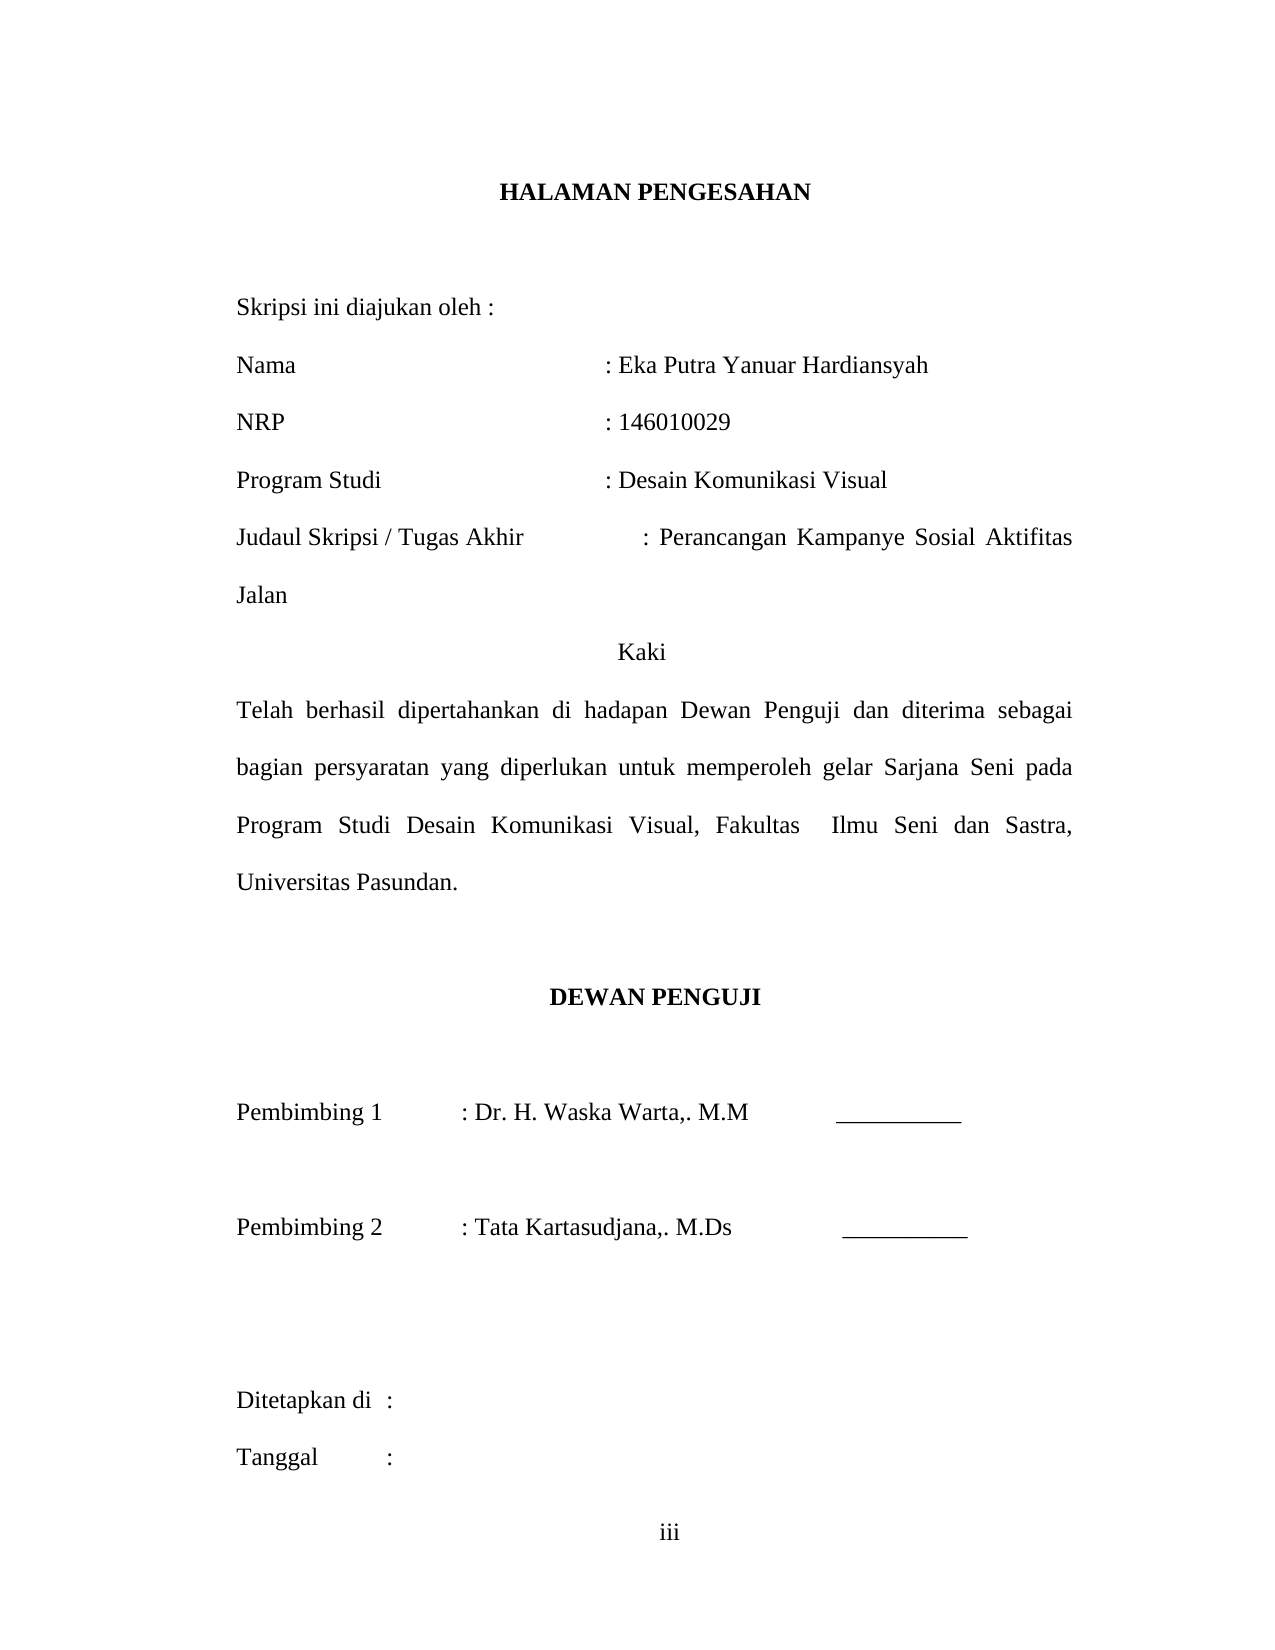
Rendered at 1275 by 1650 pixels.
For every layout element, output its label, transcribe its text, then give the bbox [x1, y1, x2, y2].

text Nama : Eka Putra Yanuar Hardiansyah [236, 350, 1074, 378]
text Pembimbing 2 : Tata Kartasudjana,. M.Ds __________ [236, 1212, 1074, 1241]
text HALAMAN PENGESAHAN [236, 177, 1074, 206]
text NRP : 146010029 [236, 407, 1074, 436]
text Program Studi : Desain Komunikasi Visual [236, 465, 1074, 493]
text Pembimbing 1 : Dr. H. Waska Warta,. M.M __________ [236, 1097, 1074, 1126]
text Tanggal : [236, 1442, 1074, 1471]
text Kaki [611, 637, 1074, 666]
text DEWAN PENGUJI [236, 982, 1074, 1011]
text Ditetapkan di : [236, 1385, 1074, 1413]
text Judaul Skripsi / Tugas Akhir : Perancangan Kampanye Sosial Aktifitas Jalan [236, 522, 1074, 608]
text Skripsi ini diajukan oleh : [236, 292, 1074, 321]
text Telah berhasil dipertahankan di hadapan Dewan Penguji dan diterima sebagai bagian persyaratan yang diperlukan untuk memperoleh gelar Sarjana Seni pada Program Studi Desain Komunikasi Visual, Fakultas Ilmu Seni dan Sastra, Universitas Pasundan. [236, 695, 1074, 896]
